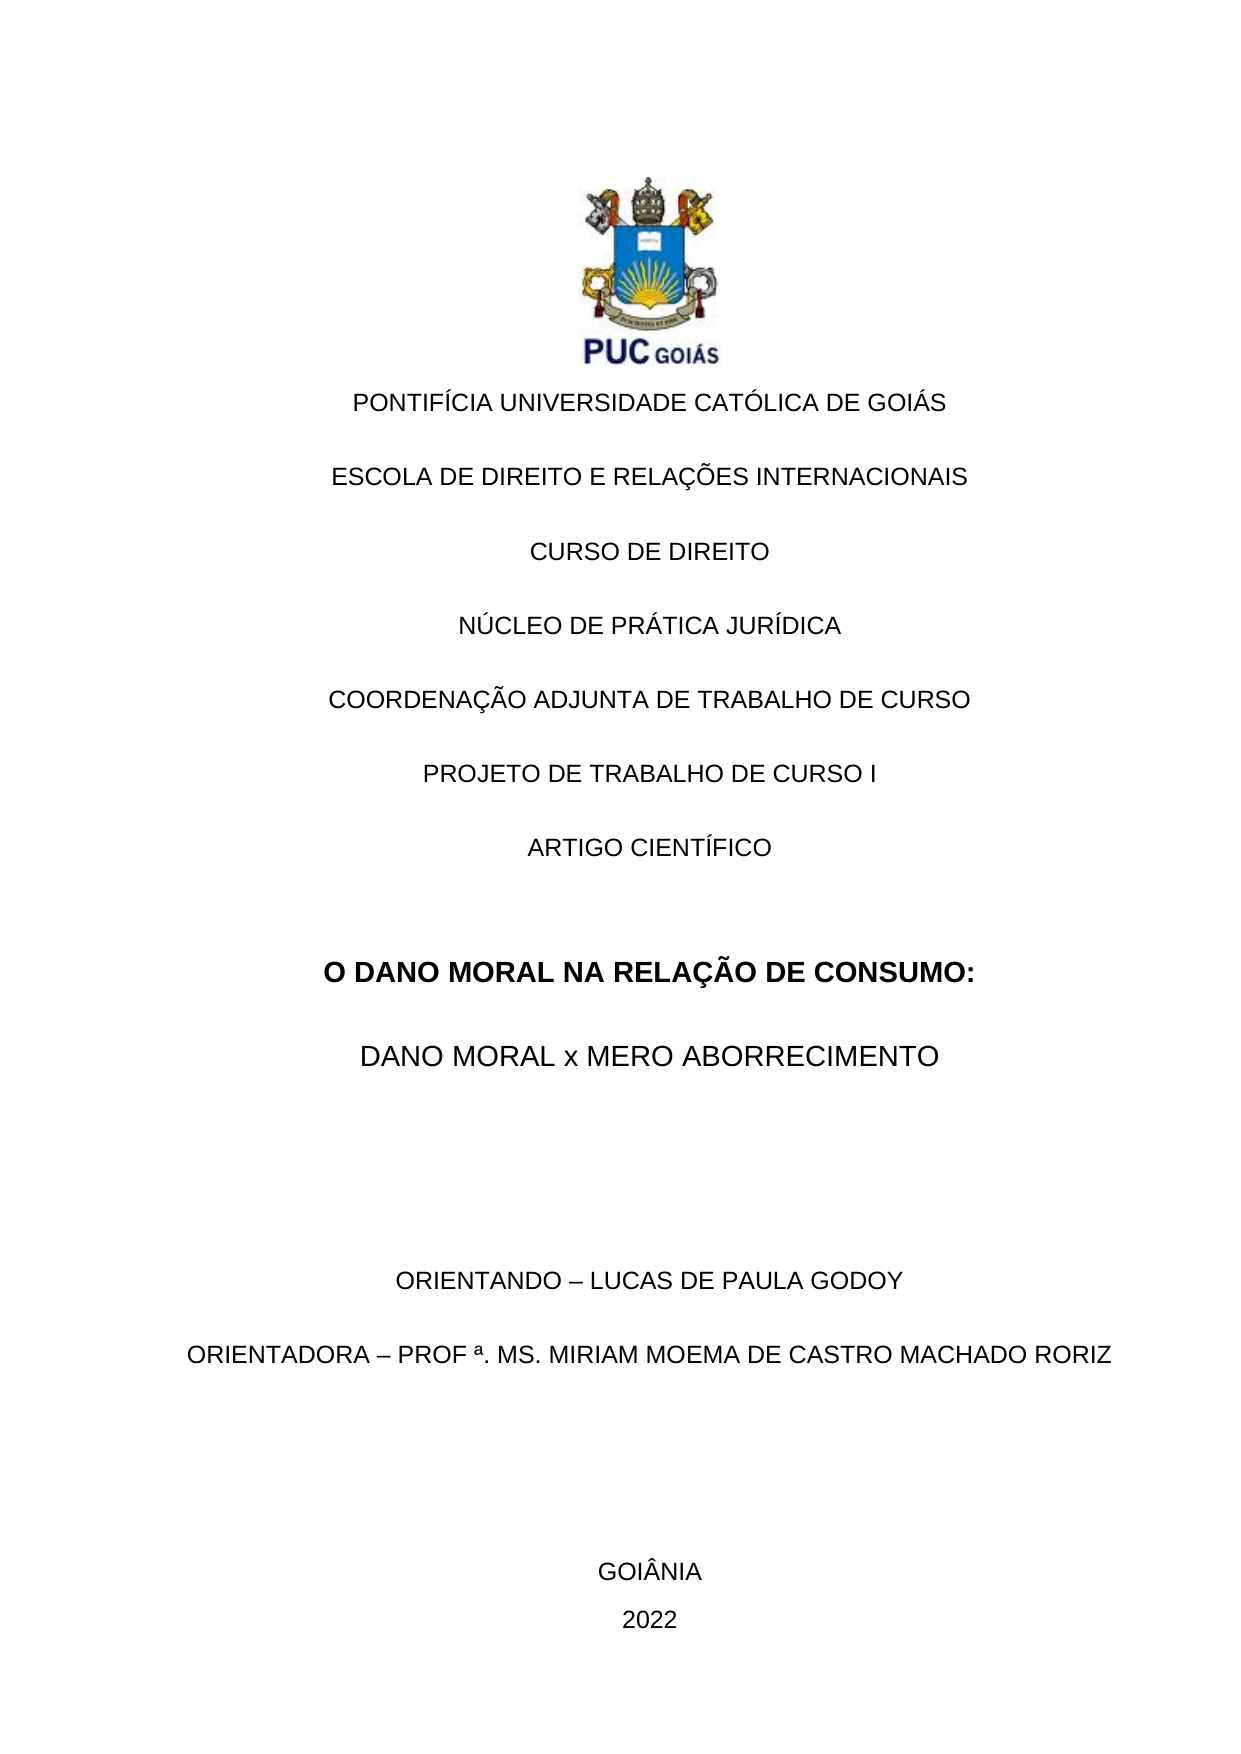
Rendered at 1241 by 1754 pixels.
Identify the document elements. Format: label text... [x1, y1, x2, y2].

text CURSO DE DIREITO [177, 537, 1122, 565]
picture [578, 177, 721, 370]
text PONTIFÍCIA UNIVERSIDADE CATÓLICA DE GOIÁS [177, 388, 1122, 417]
text ORIENTANDO – LUCAS DE PAULA GODOY [177, 1266, 1122, 1294]
text GOIÂNIA [177, 1557, 1122, 1586]
text ORIENTADORA – PROF ª. MS. MIRIAM MOEMA DE CASTRO MACHADO RORIZ [177, 1340, 1122, 1369]
text 2022 [177, 1605, 1122, 1634]
text O DANO MORAL NA RELAÇÃO DE CONSUMO: [177, 955, 1122, 989]
text PROJETO DE TRABALHO DE CURSO I [177, 759, 1122, 788]
text NÚCLEO DE PRÁTICA JURÍDICA [177, 611, 1122, 639]
text ESCOLA DE DIREITO E RELAÇÕES INTERNACIONAIS [177, 462, 1122, 491]
text DANO MORAL x MERO ABORRECIMENTO [177, 1039, 1122, 1072]
text ARTIGO CIENTÍFICO [177, 833, 1122, 862]
text COORDENAÇÃO ADJUNTA DE TRABALHO DE CURSO [177, 685, 1122, 714]
